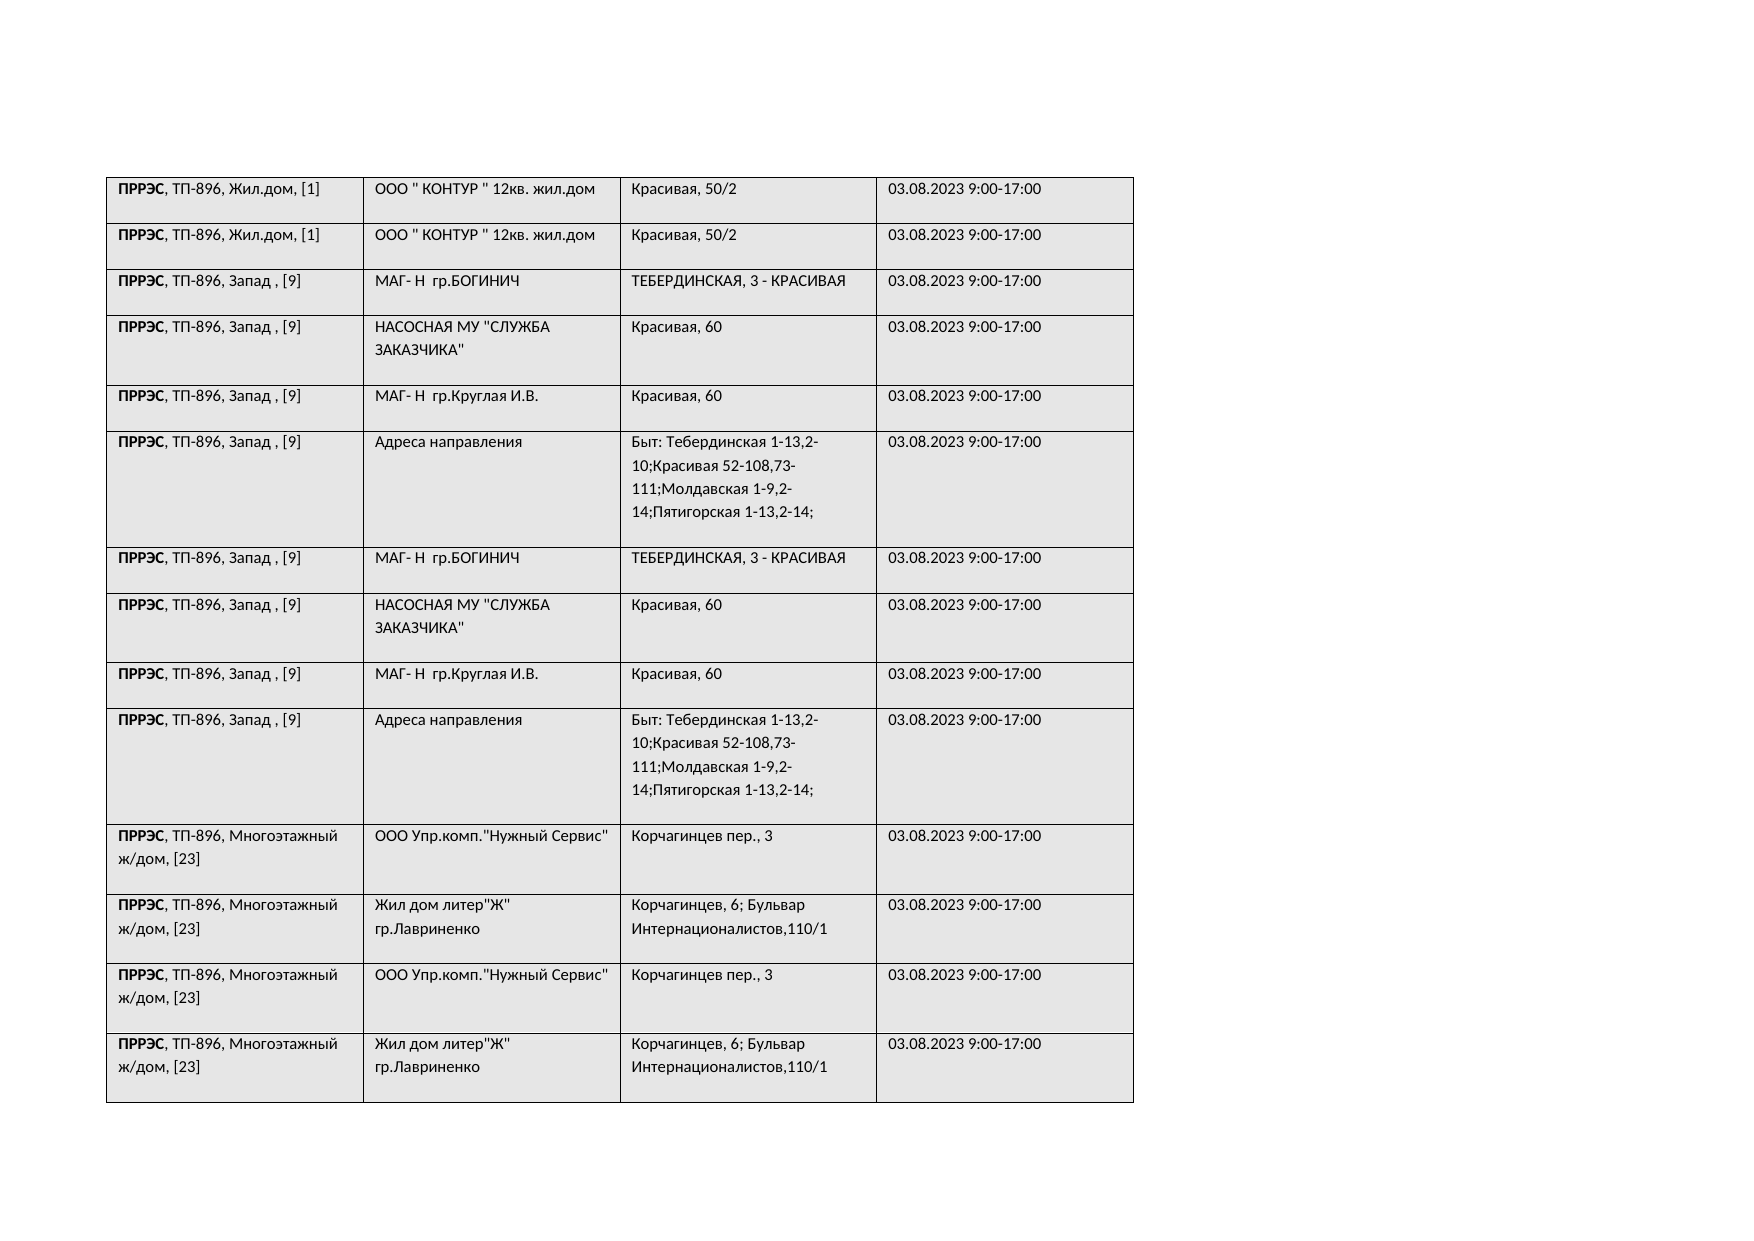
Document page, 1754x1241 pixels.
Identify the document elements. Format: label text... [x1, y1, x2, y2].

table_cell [877, 178, 1133, 223]
table_cell Красивая, 50/2 [621, 224, 876, 269]
table_cell Быт: Тебердинская 1-13,2-10;Красивая 52-108,73-111;Молдавская 1-9,2-14;Пятигорская 1-13,2-14; [621, 432, 876, 547]
table_cell Корчагинцев, 6; Бульвар Интернационалистов,110/1 [621, 1034, 876, 1102]
table_cell Красивая, 60 [621, 316, 876, 385]
table_cell ПРРЭС, ТП-896, Запад , [9] [107, 386, 363, 431]
table_cell ПРРЭС, ТП-896, Запад , [9] [107, 709, 363, 824]
table_cell 03.08.2023 9:00-17:00 [877, 432, 1133, 547]
table_cell Жил дом литер"Ж" гр.Лавриненко [364, 895, 620, 963]
table_cell 03.08.2023 9:00-17:00 [877, 316, 1133, 385]
table_cell ПРРЭС, ТП-896, Многоэтажный ж/дом, [23] [107, 825, 363, 894]
table_cell МАГ- Н гр.Круглая И.В. [364, 386, 620, 431]
table_cell 03.08.2023 9:00-17:00 [877, 709, 1133, 824]
table_cell 03.08.2023 9:00-17:00 [877, 825, 1133, 894]
table_cell ПРРЭС, ТП-896, Жил.дом, [1] [107, 178, 363, 223]
table_cell Адреса направления [364, 432, 620, 547]
table_cell Корчагинцев пер., 3 [621, 964, 876, 1032]
table_cell 03.08.2023 9:00-17:00 [877, 594, 1133, 662]
table_cell НАСОСНАЯ МУ "СЛУЖБА ЗАКАЗЧИКА" [364, 594, 620, 662]
table_cell Быт: Тебердинская 1-13,2-10;Красивая 52-108,73-111;Молдавская 1-9,2-14;Пятигорская 1-13,2-14; [621, 709, 876, 824]
table_cell ПРРЭС, ТП-896, Многоэтажный ж/дом, [23] [107, 1034, 363, 1102]
table_cell ПРРЭС, ТП-896, Запад , [9] [107, 270, 363, 315]
table_cell ПРРЭС, ТП-896, Запад , [9] [107, 316, 363, 385]
table_cell 03.08.2023 9:00-17:00 [877, 224, 1133, 269]
table_cell ПРРЭС, ТП-896, Запад , [9] [107, 663, 363, 708]
table_cell ТЕБЕРДИНСКАЯ, 3 - КРАСИВАЯ [621, 270, 876, 315]
table_cell ООО " КОНТУР " 12кв. жил.дом [364, 224, 620, 269]
table_cell 03.08.2023 9:00-17:00 [877, 270, 1133, 315]
table_cell МАГ- Н гр.Круглая И.В. [364, 663, 620, 708]
table_cell ООО Упр.комп."Нужный Сервис" [364, 825, 620, 894]
table_cell ПРРЭС, ТП-896, Многоэтажный ж/дом, [23] [107, 895, 363, 963]
table_cell МАГ- Н гр.БОГИНИЧ [364, 270, 620, 315]
table_cell 03.08.2023 9:00-17:00 [877, 548, 1133, 593]
table_cell Красивая, 60 [621, 663, 876, 708]
table_cell ПРРЭС, ТП-896, Запад , [9] [107, 594, 363, 662]
table_cell НАСОСНАЯ МУ "СЛУЖБА ЗАКАЗЧИКА" [364, 316, 620, 385]
table_cell 03.08.2023 9:00-17:00 [877, 895, 1133, 963]
table_cell ПРРЭС, ТП-896, Жил.дом, [1] [107, 224, 363, 269]
table_cell МАГ- Н гр.БОГИНИЧ [364, 548, 620, 593]
table_cell ТЕБЕРДИНСКАЯ, 3 - КРАСИВАЯ [621, 548, 876, 593]
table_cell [877, 1034, 1133, 1102]
table_cell 03.08.2023 9:00-17:00 [877, 964, 1133, 1032]
table_cell Корчагинцев пер., 3 [621, 825, 876, 894]
table_cell Адреса направления [364, 709, 620, 824]
table_cell 03.08.2023 9:00-17:00 [877, 663, 1133, 708]
table_cell ООО " КОНТУР " 12кв. жил.дом [364, 178, 620, 223]
table_cell Красивая, 50/2 [621, 178, 876, 223]
table_cell 03.08.2023 9:00-17:00 [877, 386, 1133, 431]
table_cell Корчагинцев, 6; Бульвар Интернационалистов,110/1 [621, 895, 876, 963]
table_cell ПРРЭС, ТП-896, Запад , [9] [107, 548, 363, 593]
table_cell Жил дом литер"Ж" гр.Лавриненко [364, 1034, 620, 1102]
table_cell Красивая, 60 [621, 594, 876, 662]
table_cell ПРРЭС, ТП-896, Запад , [9] [107, 432, 363, 547]
table_cell ПРРЭС, ТП-896, Многоэтажный ж/дом, [23] [107, 964, 363, 1032]
table_cell Красивая, 60 [621, 386, 876, 431]
table_cell ООО Упр.комп."Нужный Сервис" [364, 964, 620, 1032]
